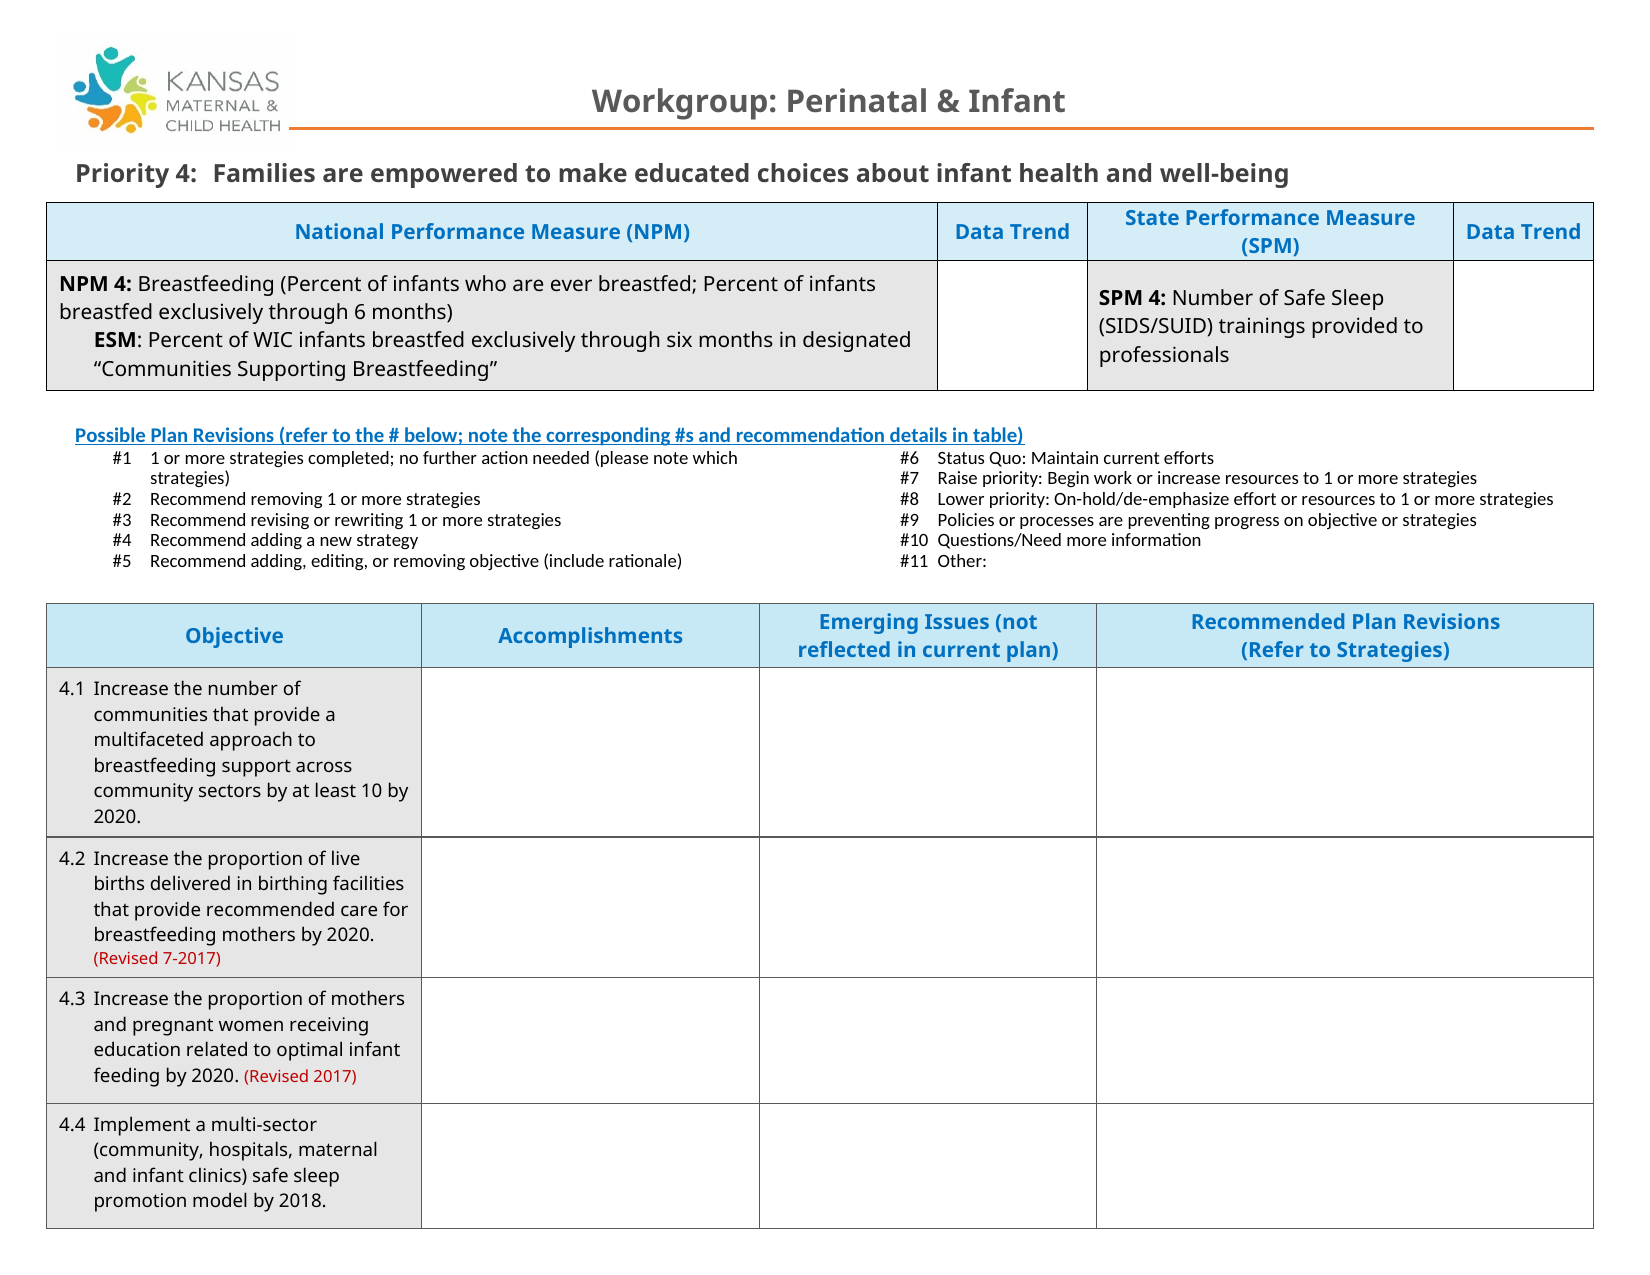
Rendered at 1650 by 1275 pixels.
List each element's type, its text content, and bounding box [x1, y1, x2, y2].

list Other: [900, 551, 1575, 571]
table_cell [760, 838, 1096, 977]
list Recommend revising or rewriting 1 or more strategies [112, 509, 787, 530]
list Questions/Need more information [900, 530, 1575, 551]
table_cell NPM 4: Breastfeeding (Percent of infants who are ever breastfed; Percent of infants breastfed exclusively through 6 months) ESM: Percent of WIC infants breastfed exclusively through six months in designated “Communities Supporting Breastfeeding” [47, 261, 937, 390]
table_cell 4.4 Implement a multi-sector (community, hospitals, maternal and infant clinics) safe sleep promotion model by 2018. [47, 1104, 421, 1228]
table_header Data Trend [1454, 203, 1593, 260]
table_header National Performance Measure (NPM) [47, 203, 937, 260]
list Policies or processes are preventing progress on objective or strategies [900, 509, 1575, 530]
table_cell [760, 1104, 1096, 1228]
list Status Quo: Maintain current efforts [900, 448, 1575, 468]
list Lower priority: On-hold/de-emphasize effort or resources to 1 or more strategies [900, 489, 1575, 509]
table_header Data Trend [938, 203, 1087, 260]
table_cell [1454, 261, 1593, 390]
table_cell [422, 838, 759, 977]
table_cell [760, 978, 1096, 1103]
table_header Recommended Plan Revisions (Refer to Strategies) [1097, 604, 1593, 667]
list Recommend removing 1 or more strategies [112, 489, 787, 509]
table_cell [422, 1104, 759, 1228]
table_cell 4.1 Increase the number of communities that provide a multifaceted approach to breastfeeding support across community sectors by at least 10 by 2020. [47, 668, 421, 836]
list Recommend adding a new strategy [112, 530, 787, 551]
table_header Accomplishments [422, 604, 759, 667]
table_cell [422, 978, 759, 1103]
list Raise priority: Begin work or increase resources to 1 or more strategies [900, 468, 1575, 489]
table_header Objective [47, 604, 421, 667]
picture [56, 35, 298, 152]
table_cell [1097, 668, 1593, 836]
table_cell 4.3 Increase the proportion of mothers and pregnant women receiving education related to optimal infant feeding by 2020. (Revised 2017) [47, 978, 421, 1103]
text Priority 4: Families are empowered to make educated choices about infant health and well-being [75, 156, 1575, 190]
list Recommend adding, editing, or removing objective (include rationale) [112, 551, 787, 571]
text Possible Plan Revisions (refer to the # below; note the corresponding #s and recommendation details in table) [75, 422, 1575, 448]
list 1 or more strategies completed; no further action needed (please note which strategies) [112, 448, 787, 489]
table_cell [1097, 978, 1593, 1103]
text Workgroup: Perinatal & Infant [75, 79, 1575, 122]
table_header Emerging Issues (not reflected in current plan) [760, 604, 1096, 667]
table_header State Performance Measure (SPM) [1088, 203, 1453, 260]
table_cell [1097, 838, 1593, 977]
table_cell [760, 668, 1096, 836]
table_cell [422, 668, 759, 836]
table_cell SPM 4: Number of Safe Sleep (SIDS/SUID) trainings provided to professionals [1088, 261, 1453, 390]
table_cell 4.2 Increase the proportion of live births delivered in birthing facilities that provide recommended care for breastfeeding mothers by 2020. (Revised 7-2017) [47, 838, 421, 977]
table_cell [938, 261, 1087, 390]
table_cell [1097, 1104, 1593, 1228]
